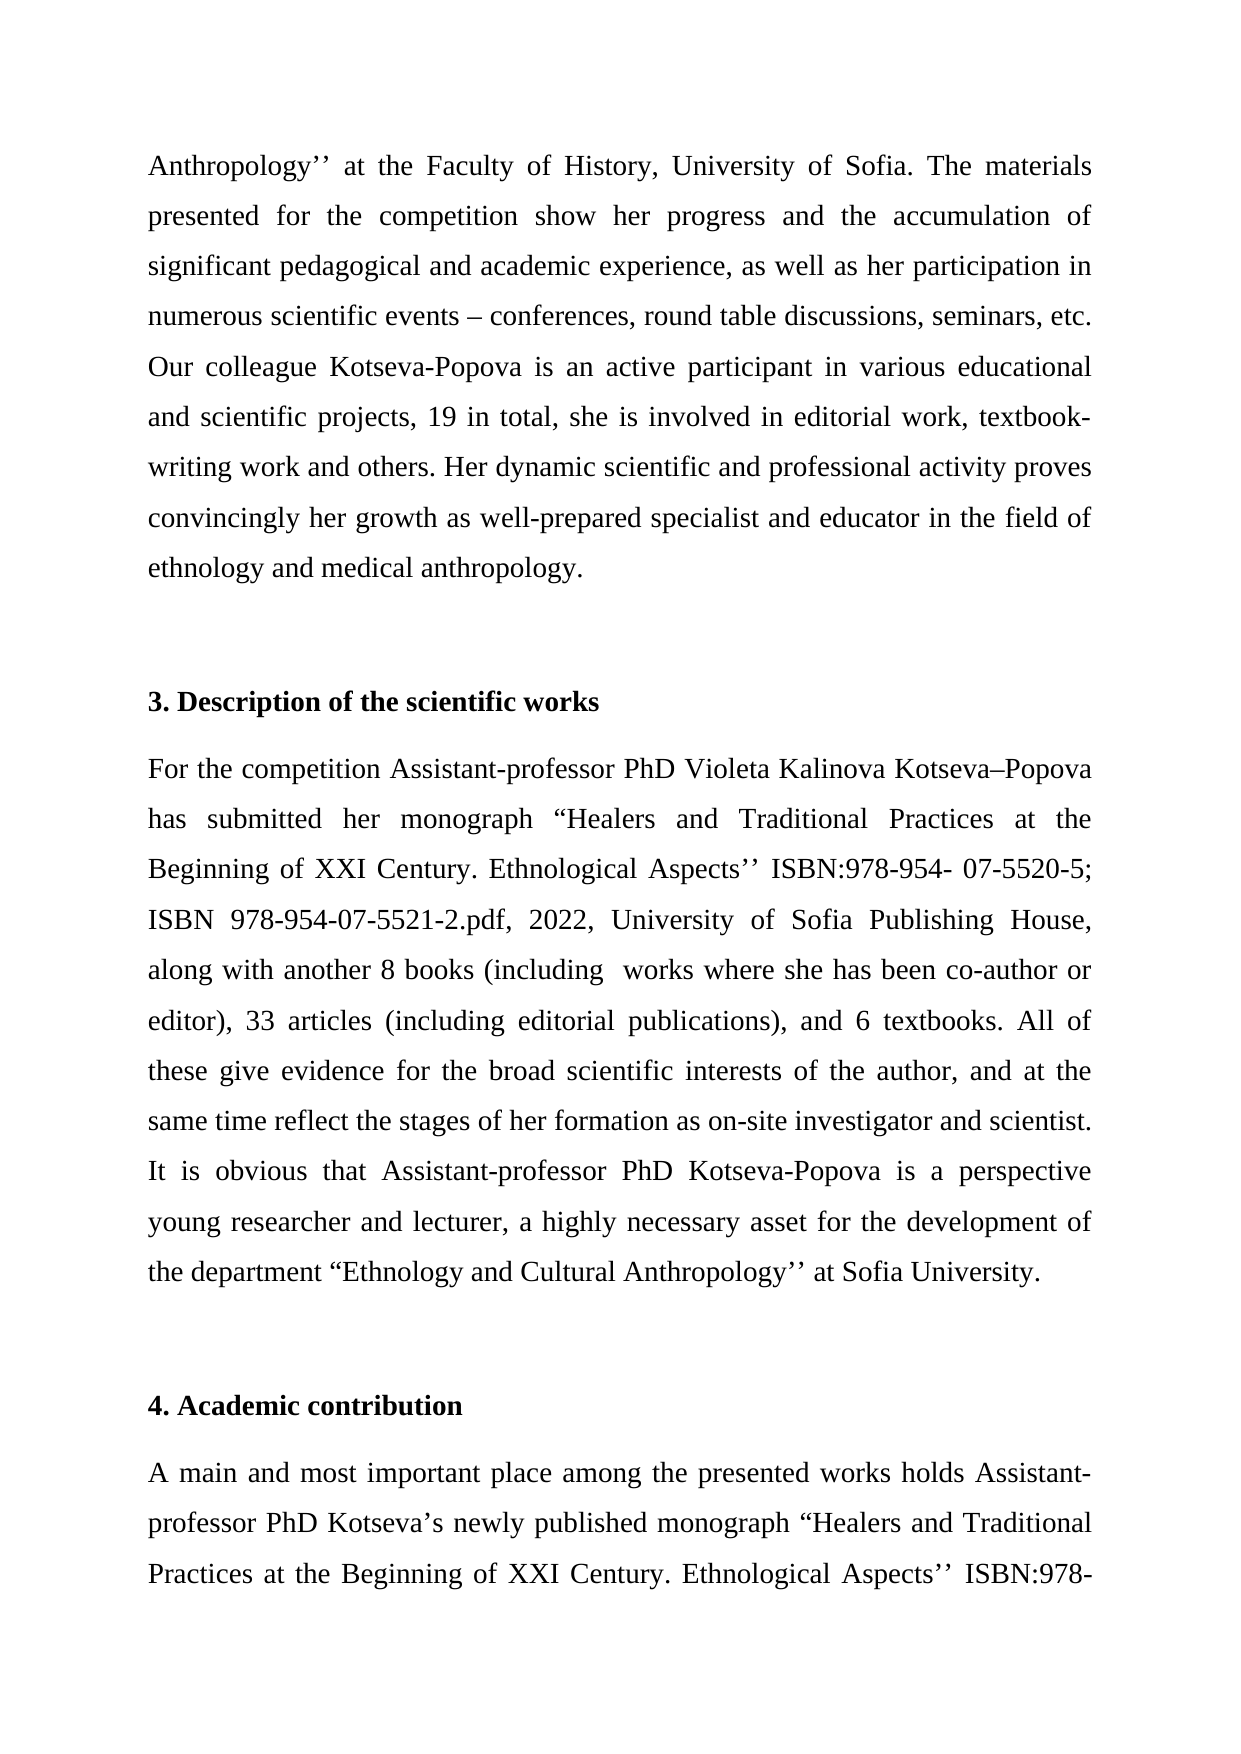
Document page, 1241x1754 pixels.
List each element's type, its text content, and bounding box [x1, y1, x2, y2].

text For the competition Assistant-professor PhD Violeta Kalinova Kotseva–Popova has submitted her monograph “Healers and Traditional Practices at the Beginning of XXI Century. Ethnological Aspects’’ ISBN:978-954- 07-5520-5; ISBN 978-954-07-5521-2.pdf, 2022, University of Sofia Publishing House, along with another 8 books (including works where she has been co-author or editor), 33 articles (including editorial publications), and 6 textbooks. All of these give evidence for the broad scientific interests of the author, and at the same time reflect the stages of her formation as on-site investigator and scientist. It is obvious that Assistant-professor PhD Kotseva-Popova is a perspective young researcher and lecturer, a highly necessary asset for the development of the department “Ethnology and Cultural Anthropology’’ at Sofia University. [148, 751, 1093, 1288]
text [148, 148, 1093, 584]
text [148, 1455, 1093, 1589]
text 3. Description of the scientific works [148, 684, 1093, 718]
text 4. Academic contribution [148, 1388, 1093, 1422]
